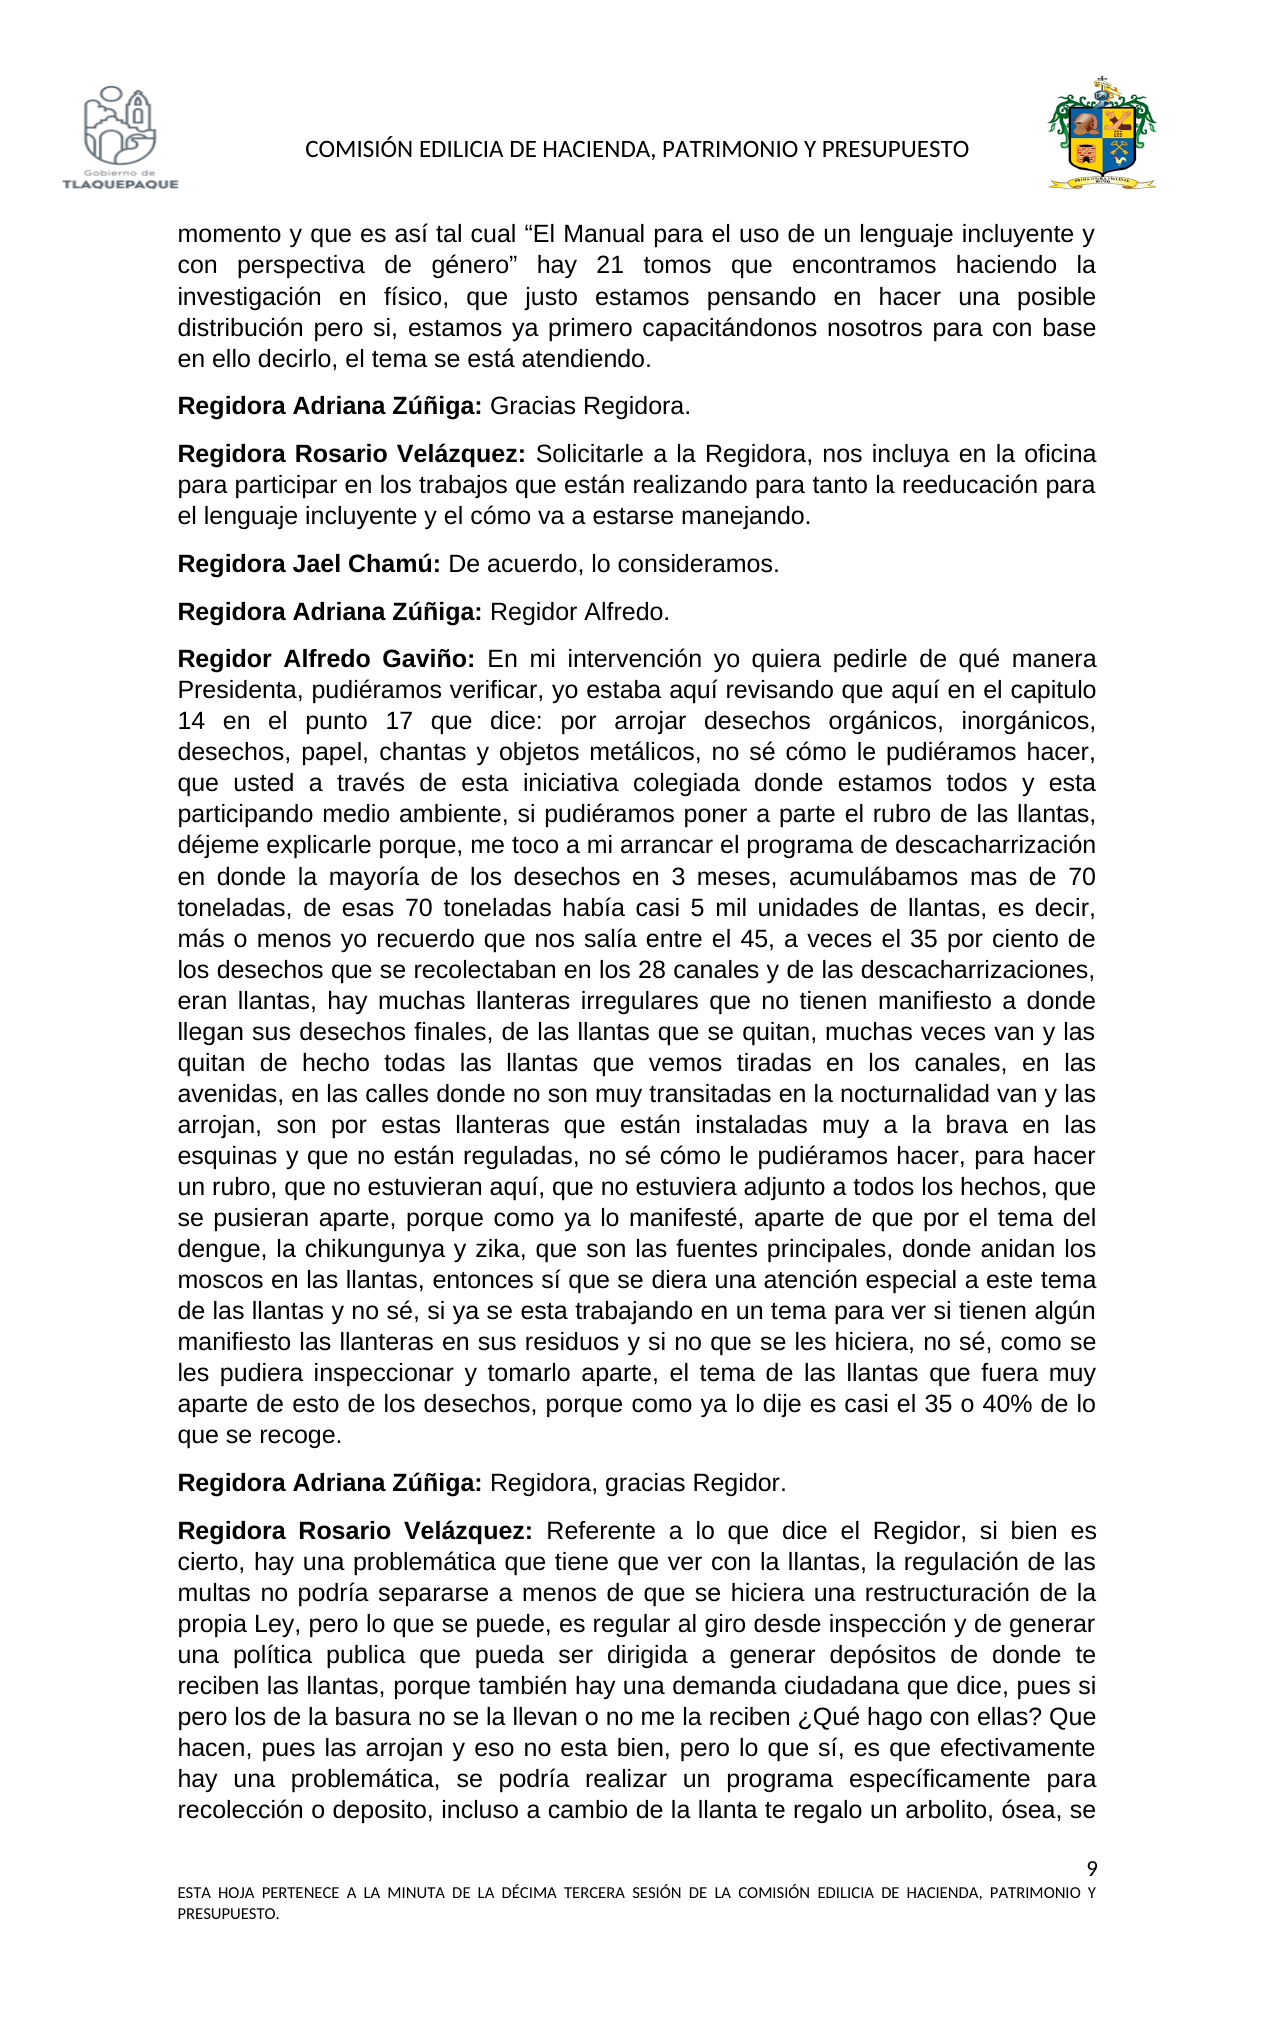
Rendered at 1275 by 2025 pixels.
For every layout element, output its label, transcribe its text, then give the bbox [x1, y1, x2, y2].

text Regidora Adriana Zúñiga: Gracias Regidora. [177, 391, 1098, 420]
picture [1046, 74, 1159, 190]
text Regidora Adriana Zúñiga: Regidora, gracias Regidor. [177, 1468, 1098, 1497]
text Regidora Adriana Zúñiga: Regidor Alfredo. [177, 597, 1098, 625]
text Regidor Alfredo Gaviño: En mi intervención yo quiera pedirle de qué manera Presidenta, pudiéramos verificar, yo estaba aquí revisando que aquí en el capitulo 14 en el punto 17 que dice: por arrojar desechos orgánicos, inorgánicos, desechos, papel, chantas y objetos metálicos, no sé cómo le pudiéramos hacer, que usted a través de esta iniciativa colegiada donde estamos todos y esta participando medio ambiente, si pudiéramos poner a parte el rubro de las llantas, déjeme explicarle porque, me toco a mi arrancar el programa de descacharrización en donde la mayoría de los desechos en 3 meses, acumulábamos mas de 70 toneladas, de esas 70 toneladas había casi 5 mil unidades de llantas, es decir, más o menos yo recuerdo que nos salía entre el 45, a veces el 35 por ciento de los desechos que se recolectaban en los 28 canales y de las descacharrizaciones, eran llantas, hay muchas llanteras irregulares que no tienen manifiesto a donde llegan sus desechos finales, de las llantas que se quitan, muchas veces van y las quitan de hecho todas las llantas que vemos tiradas en los canales, en las avenidas, en las calles donde no son muy transitadas en la nocturnalidad van y las arrojan, son por estas llanteras que están instaladas muy a la brava en las esquinas y que no están reguladas, no sé cómo le pudiéramos hacer, para hacer un rubro, que no estuvieran aquí, que no estuviera adjunto a todos los hechos, que se pusieran aparte, porque como ya lo manifesté, aparte de que por el tema del dengue, la chikungunya y zika, que son las fuentes principales, donde anidan los moscos en las llantas, entonces sí que se diera una atención especial a este tema de las llantas y no sé, si ya se esta trabajando en un tema para ver si tienen algún manifiesto las llanteras en sus residuos y si no que se les hiciera, no sé, como se les pudiera inspeccionar y tomarlo aparte, el tema de las llantas que fuera muy aparte de esto de los desechos, porque como ya lo dije es casi el 35 o 40% de lo que se recoge. [177, 644, 1098, 1449]
picture [47, 86, 194, 190]
text Regidora Jael Chamú: De acuerdo, lo consideramos. [177, 549, 1098, 578]
text Regidora Rosario Velázquez: Solicitarle a la Regidora, nos incluya en la oficina para participar en los trabajos que están realizando para tanto la reeducación para el lenguaje incluyente y el cómo va a estarse manejando. [177, 439, 1098, 530]
